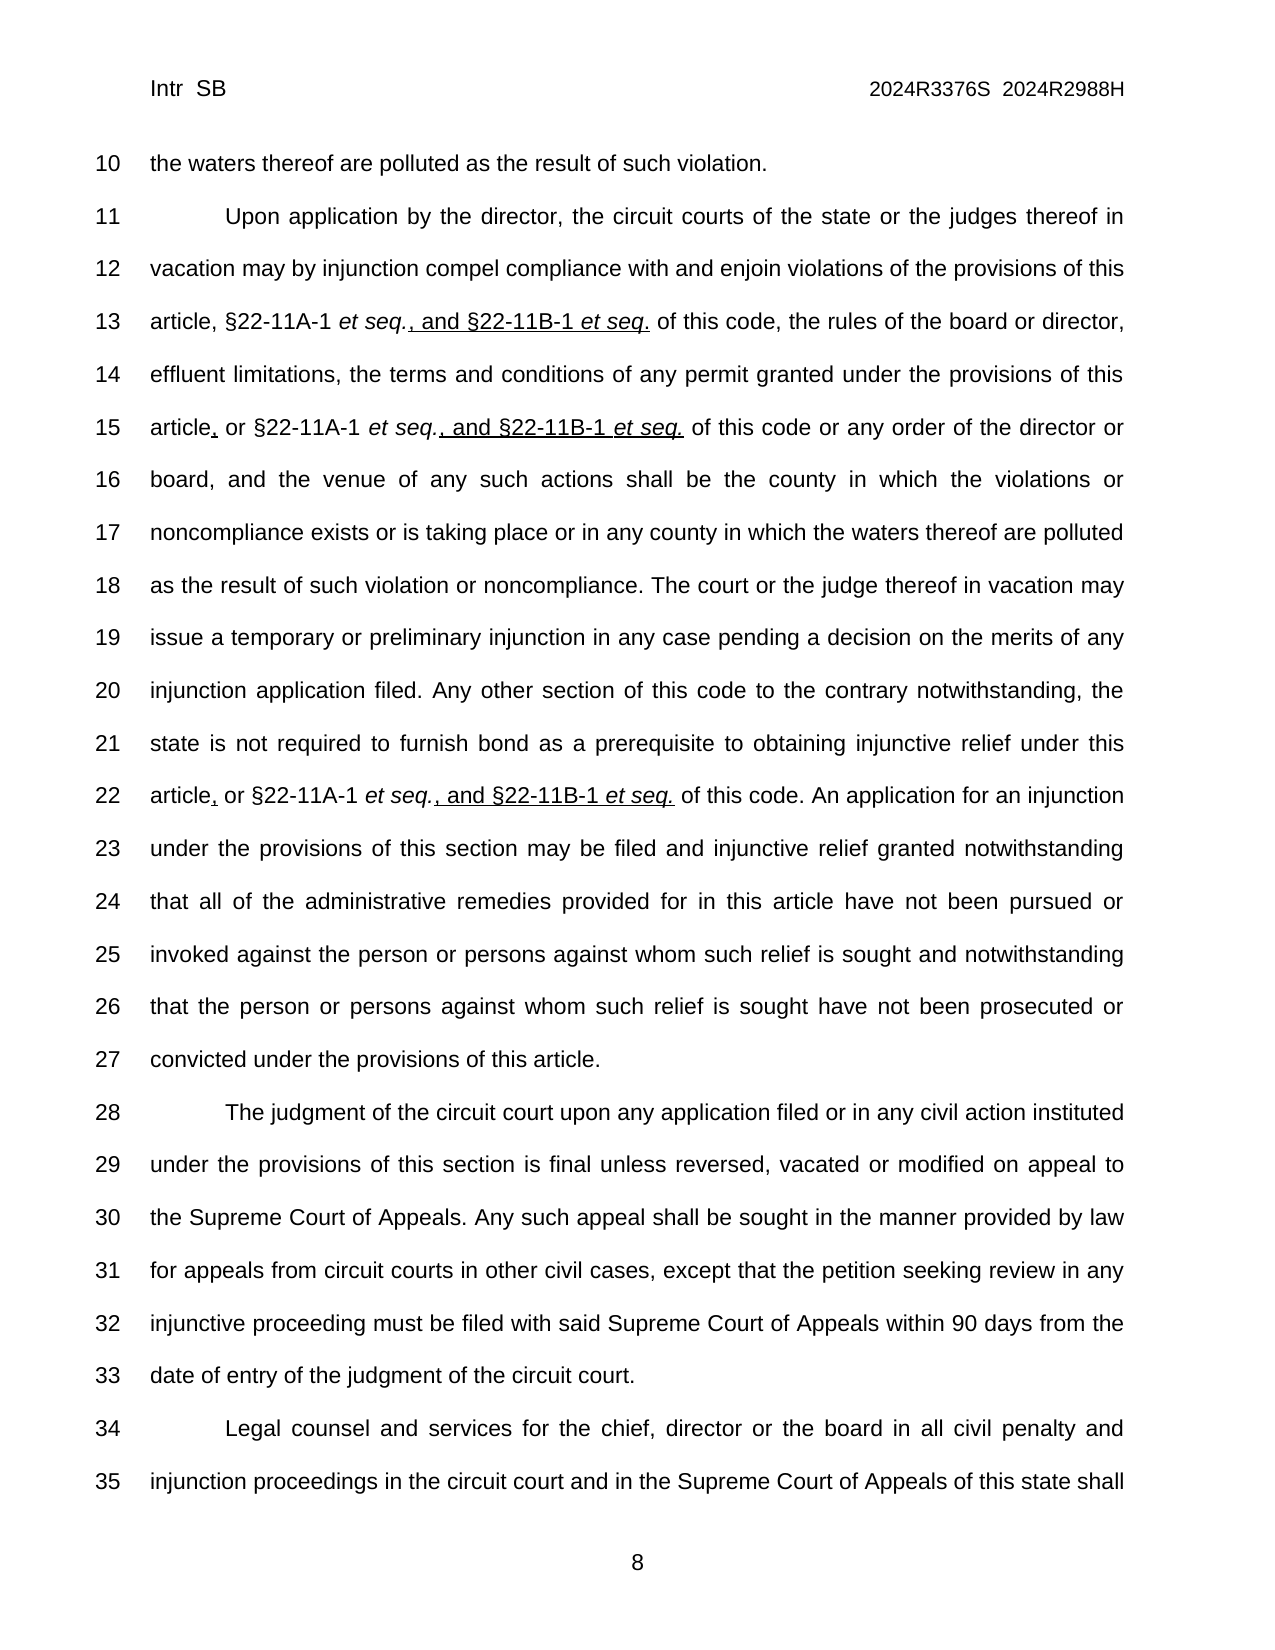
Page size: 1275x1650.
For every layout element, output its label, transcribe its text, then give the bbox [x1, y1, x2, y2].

text The judgment of the circuit court upon any application filed or in any civil action instituted under the provisions of this section is final unless reversed, vacated or modified on appeal to the Supreme Court of Appeals. Any such appeal shall be sought in the manner provided by law for appeals from circuit courts in other civil cases, except that the petition seeking review in any injunctive proceeding must be filed with said Supreme Court of Appeals within 90 days from the date of entry of the judgment of the circuit court. [150, 1099, 1125, 1389]
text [150, 1415, 1125, 1494]
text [150, 150, 1125, 176]
text Upon application by the director, the circuit courts of the state or the judges thereof in vacation may by injunction compel compliance with and enjoin violations of the provisions of this article, §22-11A-1 et seq., and §22-11B-1 et seq. of this code, the rules of the board or director, effluent limitations, the terms and conditions of any permit granted under the provisions of this article, or §22-11A-1 et seq., and §22-11B-1 et seq. of this code or any order of the director or board, and the venue of any such actions shall be the county in which the violations or noncompliance exists or is taking place or in any county in which the waters thereof are polluted as the result of such violation or noncompliance. The court or the judge thereof in vacation may issue a temporary or preliminary injunction in any case pending a decision on the merits of any injunction application filed. Any other section of this code to the contrary notwithstanding, the state is not required to furnish bond as a prerequisite to obtaining injunctive relief under this article, or §22-11A-1 et seq., and §22-11B-1 et seq. of this code. An application for an injunction under the provisions of this section may be filed and injunctive relief granted notwithstanding that all of the administrative remedies provided for in this article have not been pursued or invoked against the person or persons against whom such relief is sought and notwithstanding that the person or persons against whom such relief is sought have not been prosecuted or convicted under the provisions of this article. [150, 203, 1125, 1072]
